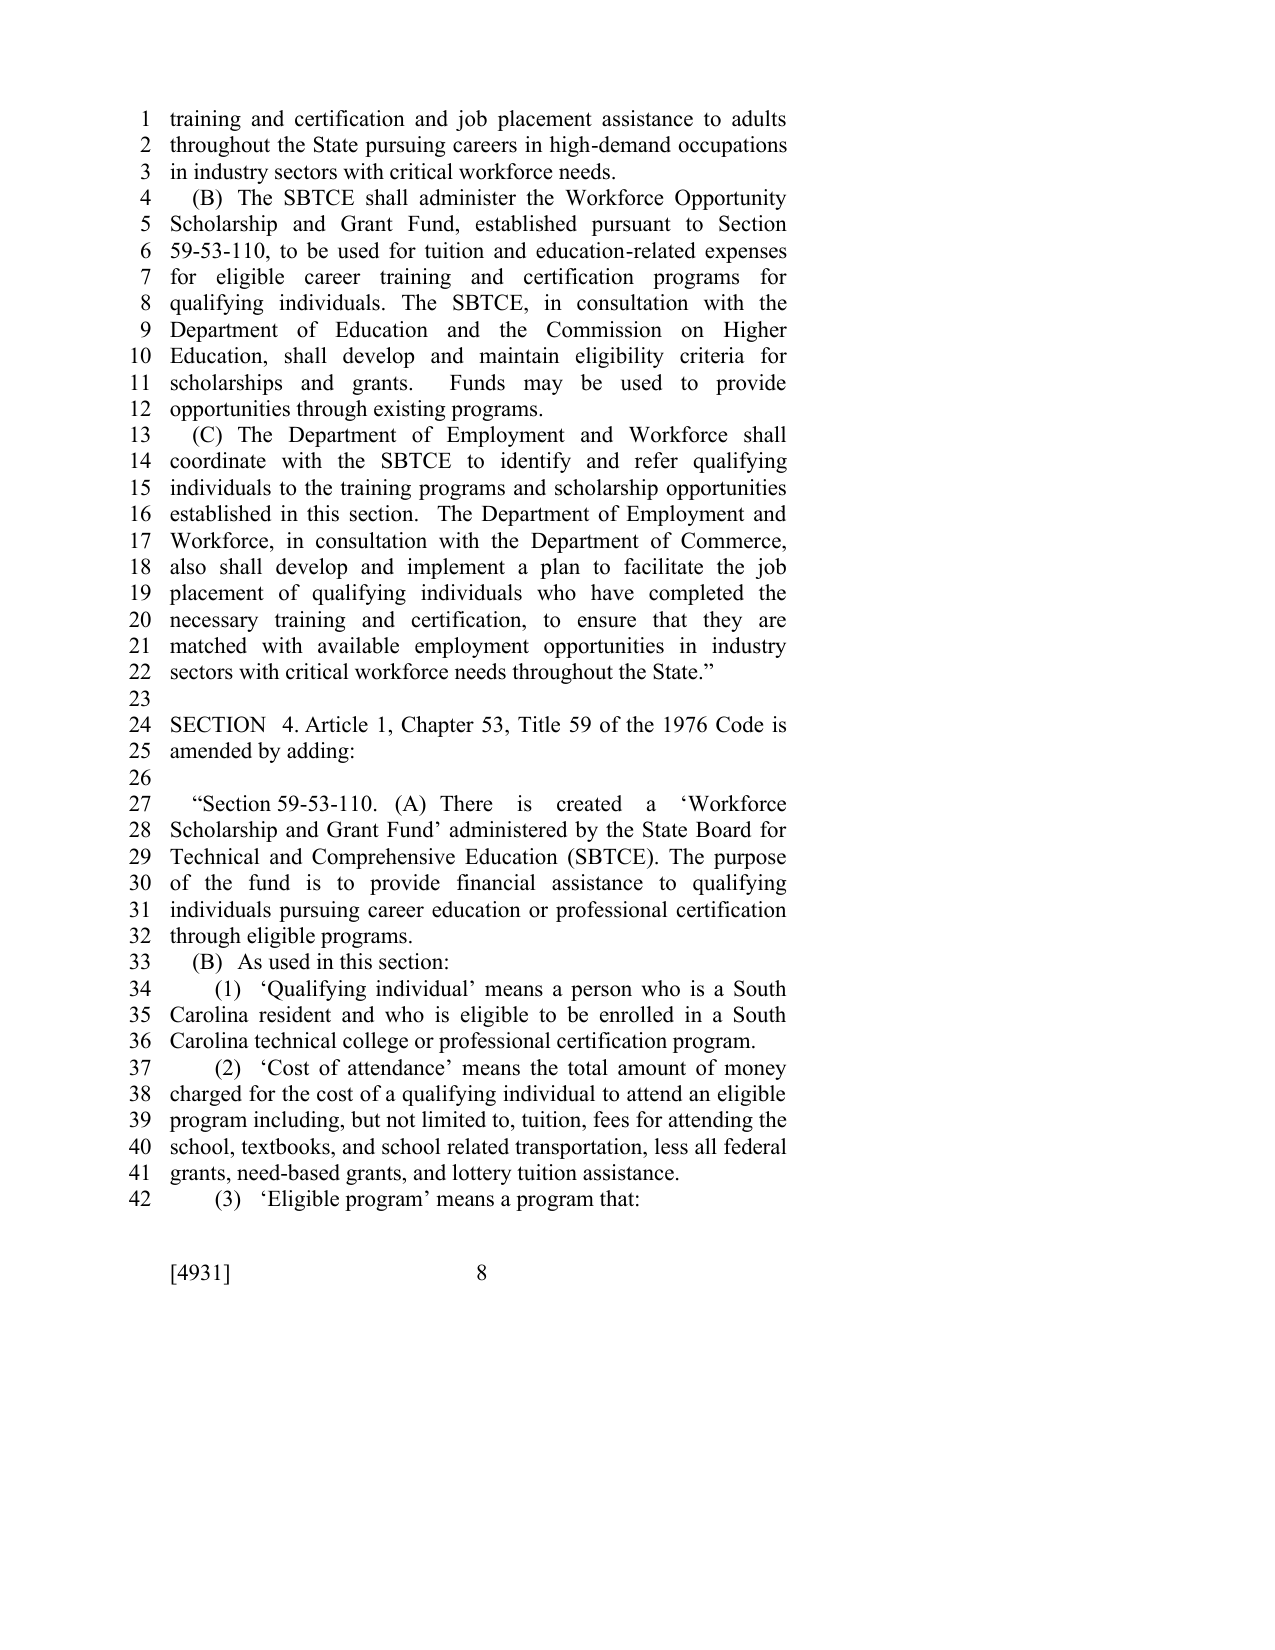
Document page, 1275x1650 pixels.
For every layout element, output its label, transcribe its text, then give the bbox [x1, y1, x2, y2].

text (1) ‘Qualifying individual’ means a person who is a South Carolina resident and who is eligible to be enrolled in a South Carolina technical college or professional certification program. [169, 975, 787, 1054]
text SECTION 4. Article 1, Chapter 53, Title 59 of the 1976 Code is amended by adding: [169, 711, 787, 764]
text (B) The SBTCE shall administer the Workforce Opportunity Scholarship and Grant Fund, established pursuant to Section 59-53-110, to be used for tuition and education-related expenses for eligible career training and certification programs for qualifying individuals. The SBTCE, in consultation with the Department of Education and the Commission on Higher Education, shall develop and maintain eligibility criteria for scholarships and grants. Funds may be used to provide opportunities through existing programs. [169, 184, 787, 421]
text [169, 105, 787, 184]
text “Section 59-53-110. (A) There is created a ‘Workforce Scholarship and Grant Fund’ administered by the State Board for Technical and Comprehensive Education (SBTCE). The purpose of the fund is to provide financial assistance to qualifying individuals pursuing career education or professional certification through eligible programs. [169, 790, 787, 948]
text (B) As used in this section: [169, 948, 787, 975]
text (3) ‘Eligible program’ means a program that: [169, 1186, 787, 1212]
text (2) ‘Cost of attendance’ means the total amount of money charged for the cost of a qualifying individual to attend an eligible program including, but not limited to, tuition, fees for attending the school, textbooks, and school related transportation, less all federal grants, need-based grants, and lottery tuition assistance. [169, 1054, 787, 1186]
text (C) The Department of Employment and Workforce shall coordinate with the SBTCE to identify and refer qualifying individuals to the training programs and scholarship opportunities established in this section. The Department of Employment and Workforce, in consultation with the Department of Commerce, also shall develop and implement a plan to facilitate the job placement of qualifying individuals who have completed the necessary training and certification, to ensure that they are matched with available employment opportunities in industry sectors with critical workforce needs throughout the State.” [169, 421, 787, 685]
